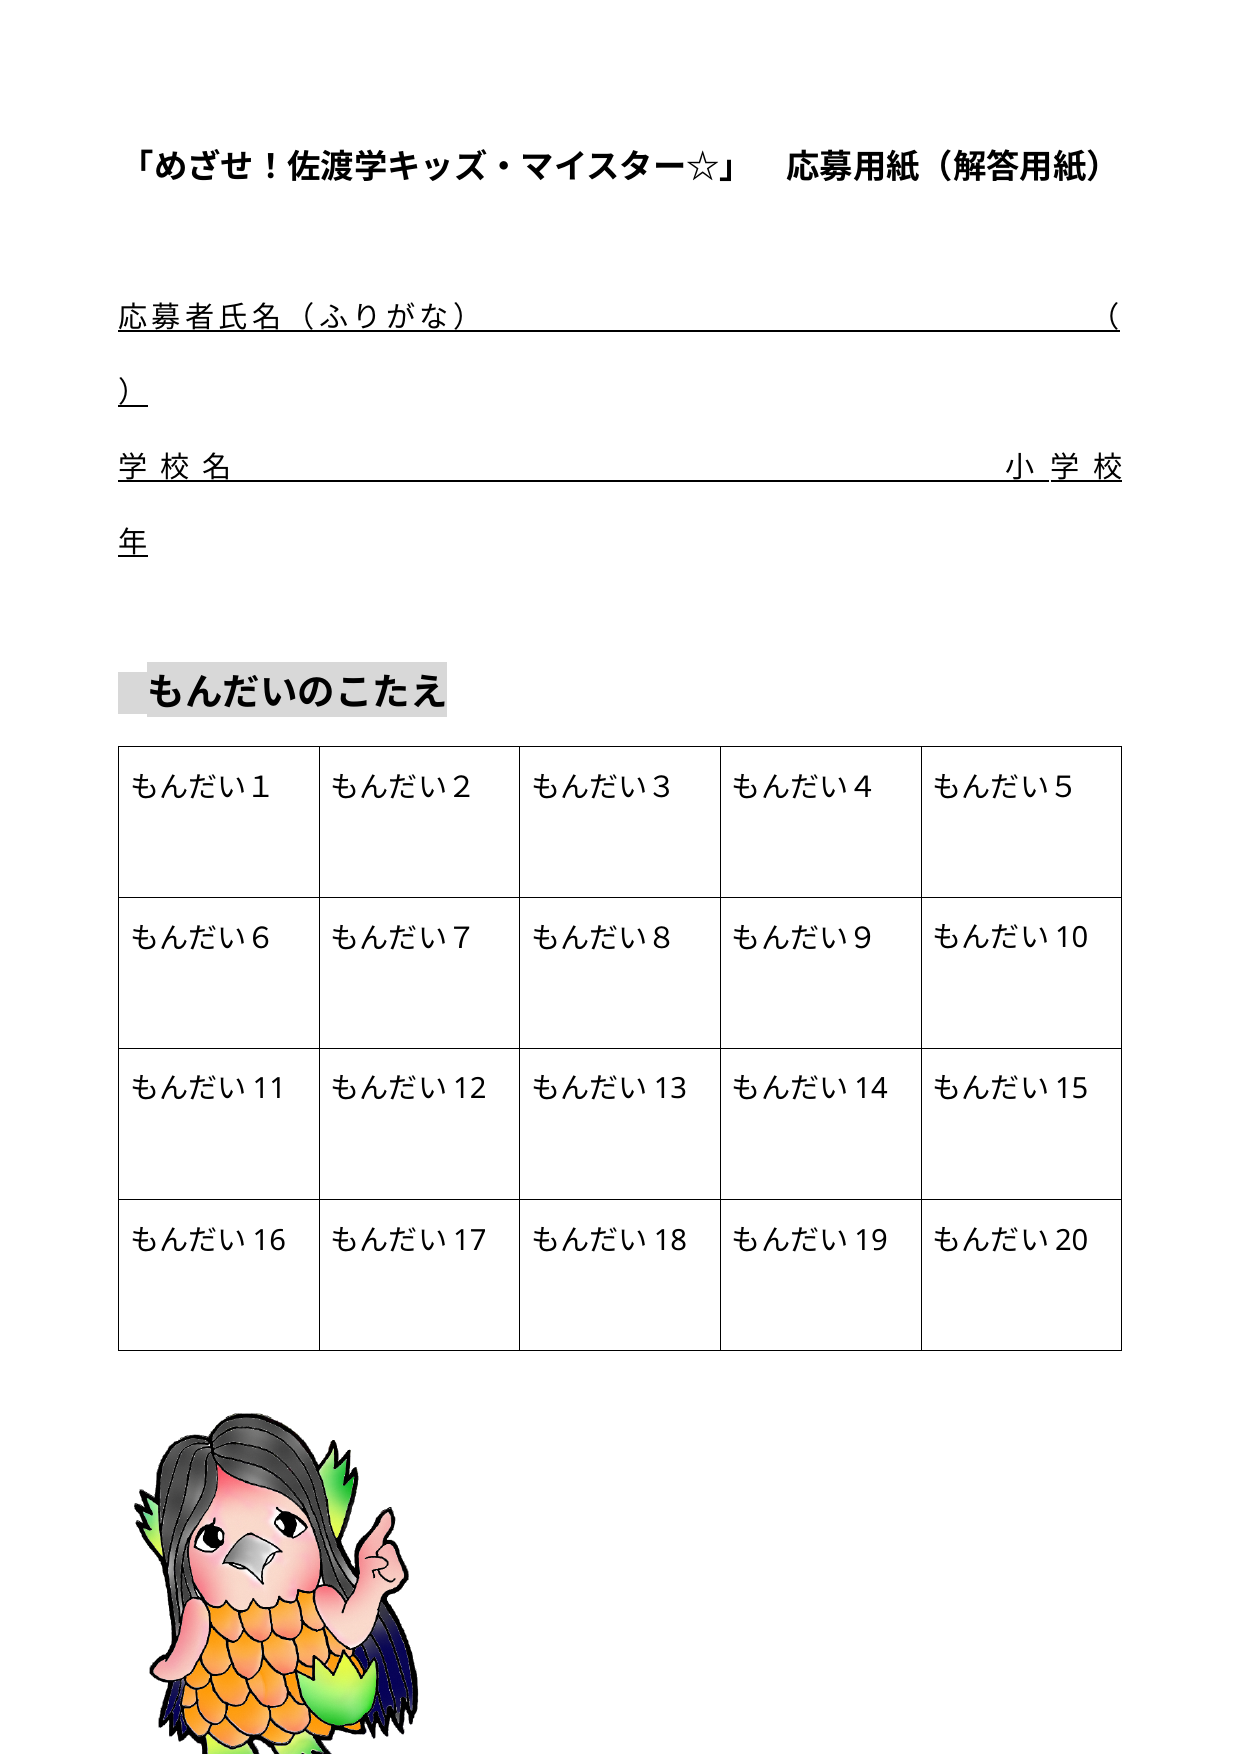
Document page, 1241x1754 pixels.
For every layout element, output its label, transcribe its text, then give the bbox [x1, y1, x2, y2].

table_cell もんだい13 [520, 1049, 720, 1199]
table_cell もんだい19 [721, 1200, 921, 1350]
table_header もんだい２ [320, 747, 519, 897]
table_cell もんだい17 [320, 1200, 519, 1350]
text 応募者氏名（ふりがな） （ ） [118, 277, 1122, 427]
table_cell もんだい14 [721, 1049, 921, 1199]
table_cell もんだい10 [922, 898, 1121, 1048]
table_cell もんだい15 [922, 1049, 1121, 1199]
table_cell もんだい11 [119, 1049, 319, 1199]
text 学校名 小学校 年 [118, 427, 1122, 577]
table_cell もんだい12 [320, 1049, 519, 1199]
table_header もんだい３ [520, 747, 720, 897]
table_cell もんだい６ [119, 898, 319, 1048]
table_cell もんだい20 [922, 1200, 1121, 1350]
table_cell もんだい18 [520, 1200, 720, 1350]
table_cell もんだい９ [721, 898, 921, 1048]
table_header もんだい１ [119, 747, 319, 897]
table_cell もんだい７ [320, 898, 519, 1048]
text 「めざせ！佐渡学キッズ・マイスター☆」 応募用紙（解答用紙） [118, 127, 1122, 202]
picture [126, 1403, 428, 1754]
table_cell もんだい８ [520, 898, 720, 1048]
table_header もんだい４ [721, 747, 921, 897]
text もんだいのこたえ [118, 652, 1122, 727]
table_header もんだい５ [922, 747, 1121, 897]
table_cell もんだい16 [119, 1200, 319, 1350]
